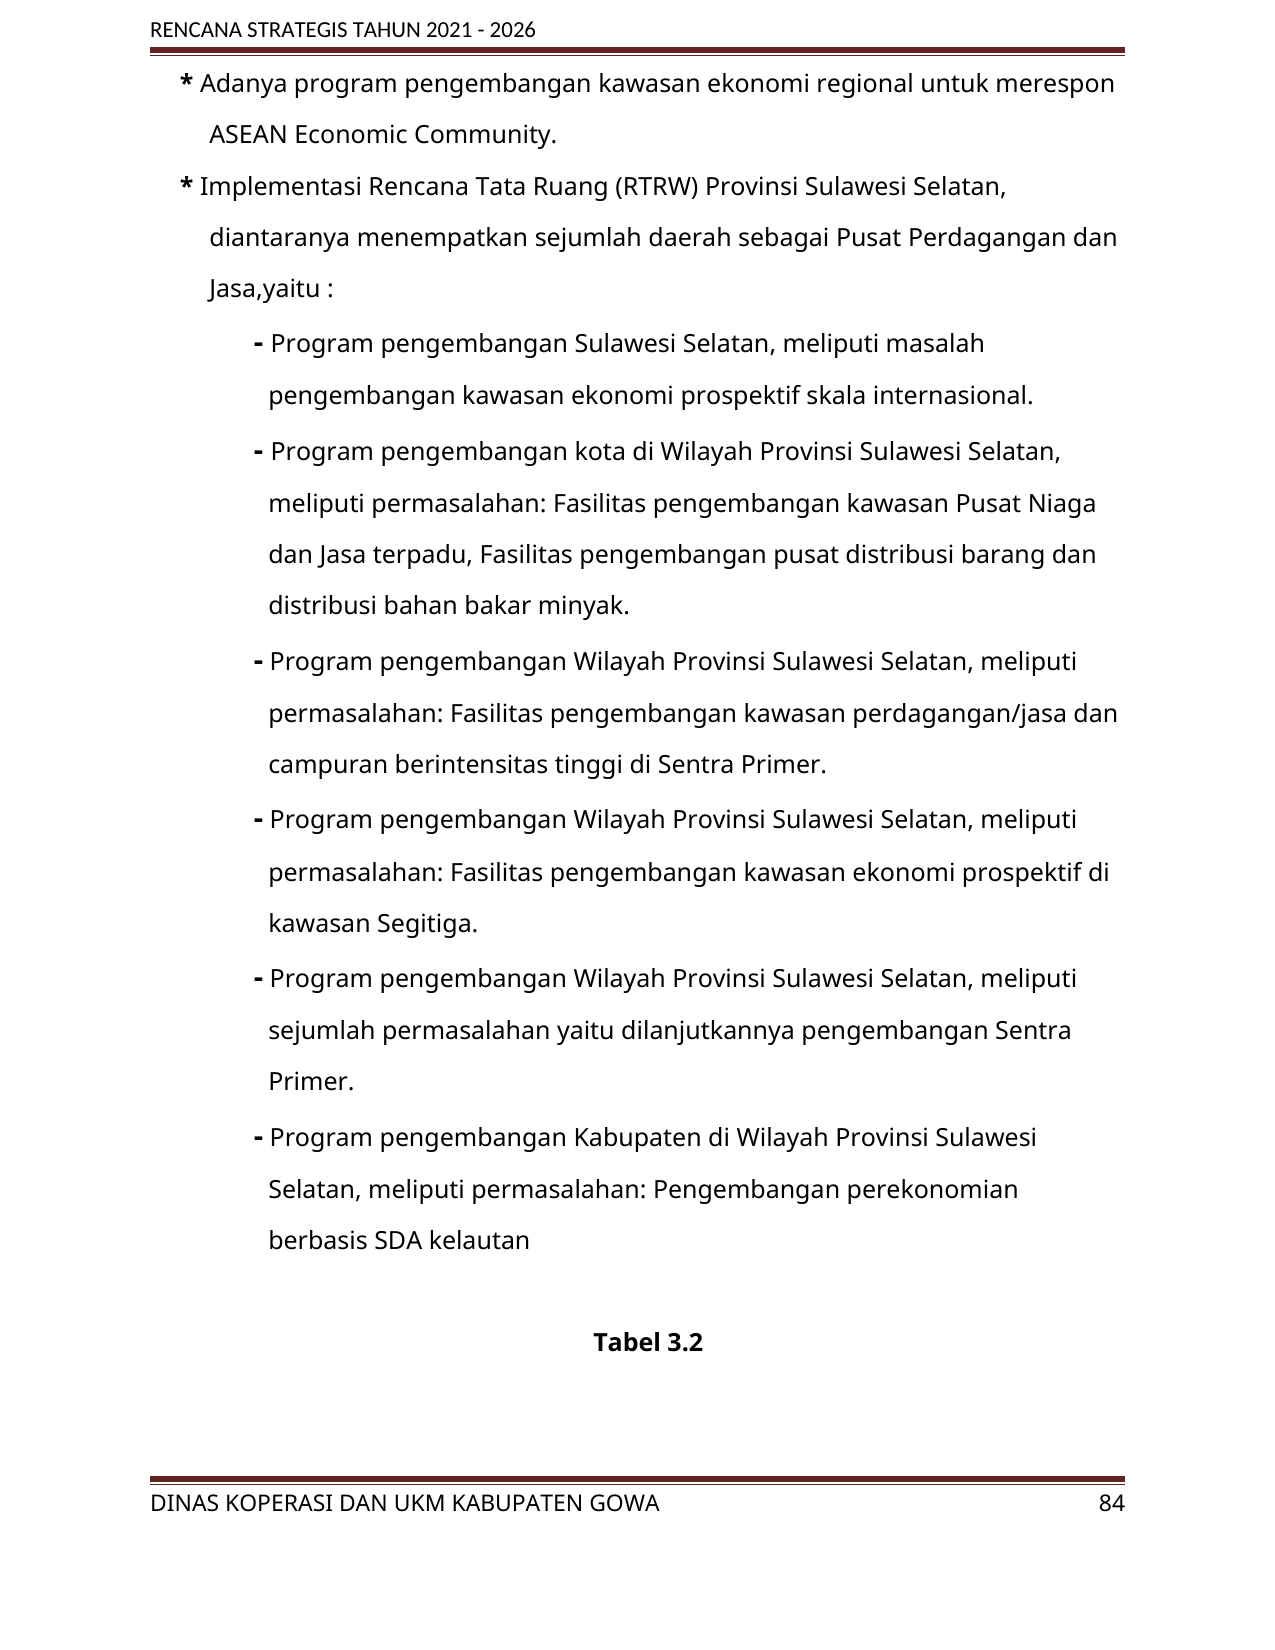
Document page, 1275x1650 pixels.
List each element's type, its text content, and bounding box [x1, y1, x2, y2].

text - Program pengembangan Wilayah Provinsi Sulawesi Selatan, meliputi permasalahan: Fasilitas pengembangan kawasan perdagangan/jasa dan campuran berintensitas tinggi di Sentra Primer. [253, 639, 1125, 781]
text * Adanya program pengembangan kawasan ekonomi regional untuk merespon ASEAN Economic Community. [179, 66, 1125, 151]
text - Program pengembangan kota di Wilayah Provinsi Sulawesi Selatan, meliputi permasalahan: Fasilitas pengembangan kawasan Pusat Niaga dan Jasa terpadu, Fasilitas pengembangan pusat distribusi barang dan distribusi bahan bakar minyak. [253, 429, 1125, 622]
text - Program pengembangan Sulawesi Selatan, meliputi masalah pengembangan kawasan ekonomi prospektif skala internasional. [253, 321, 1125, 412]
text * Implementasi Rencana Tata Ruang (RTRW) Provinsi Sulawesi Selatan, diantaranya menempatkan sejumlah daerah sebagai Pusat Perdagangan dan Jasa,yaitu : [179, 168, 1125, 304]
text - Program pengembangan Kabupaten di Wilayah Provinsi Sulawesi Selatan, meliputi permasalahan: Pengembangan perekonomian berbasis SDA kelautan [253, 1115, 1125, 1257]
list Tabel 3.2 [225, 1325, 1125, 1359]
text - Program pengembangan Wilayah Provinsi Sulawesi Selatan, meliputi sejumlah permasalahan yaitu dilanjutkannya pengembangan Sentra Primer. [253, 956, 1125, 1098]
text - Program pengembangan Wilayah Provinsi Sulawesi Selatan, meliputi permasalahan: Fasilitas pengembangan kawasan ekonomi prospektif di kawasan Segitiga. [253, 798, 1125, 939]
